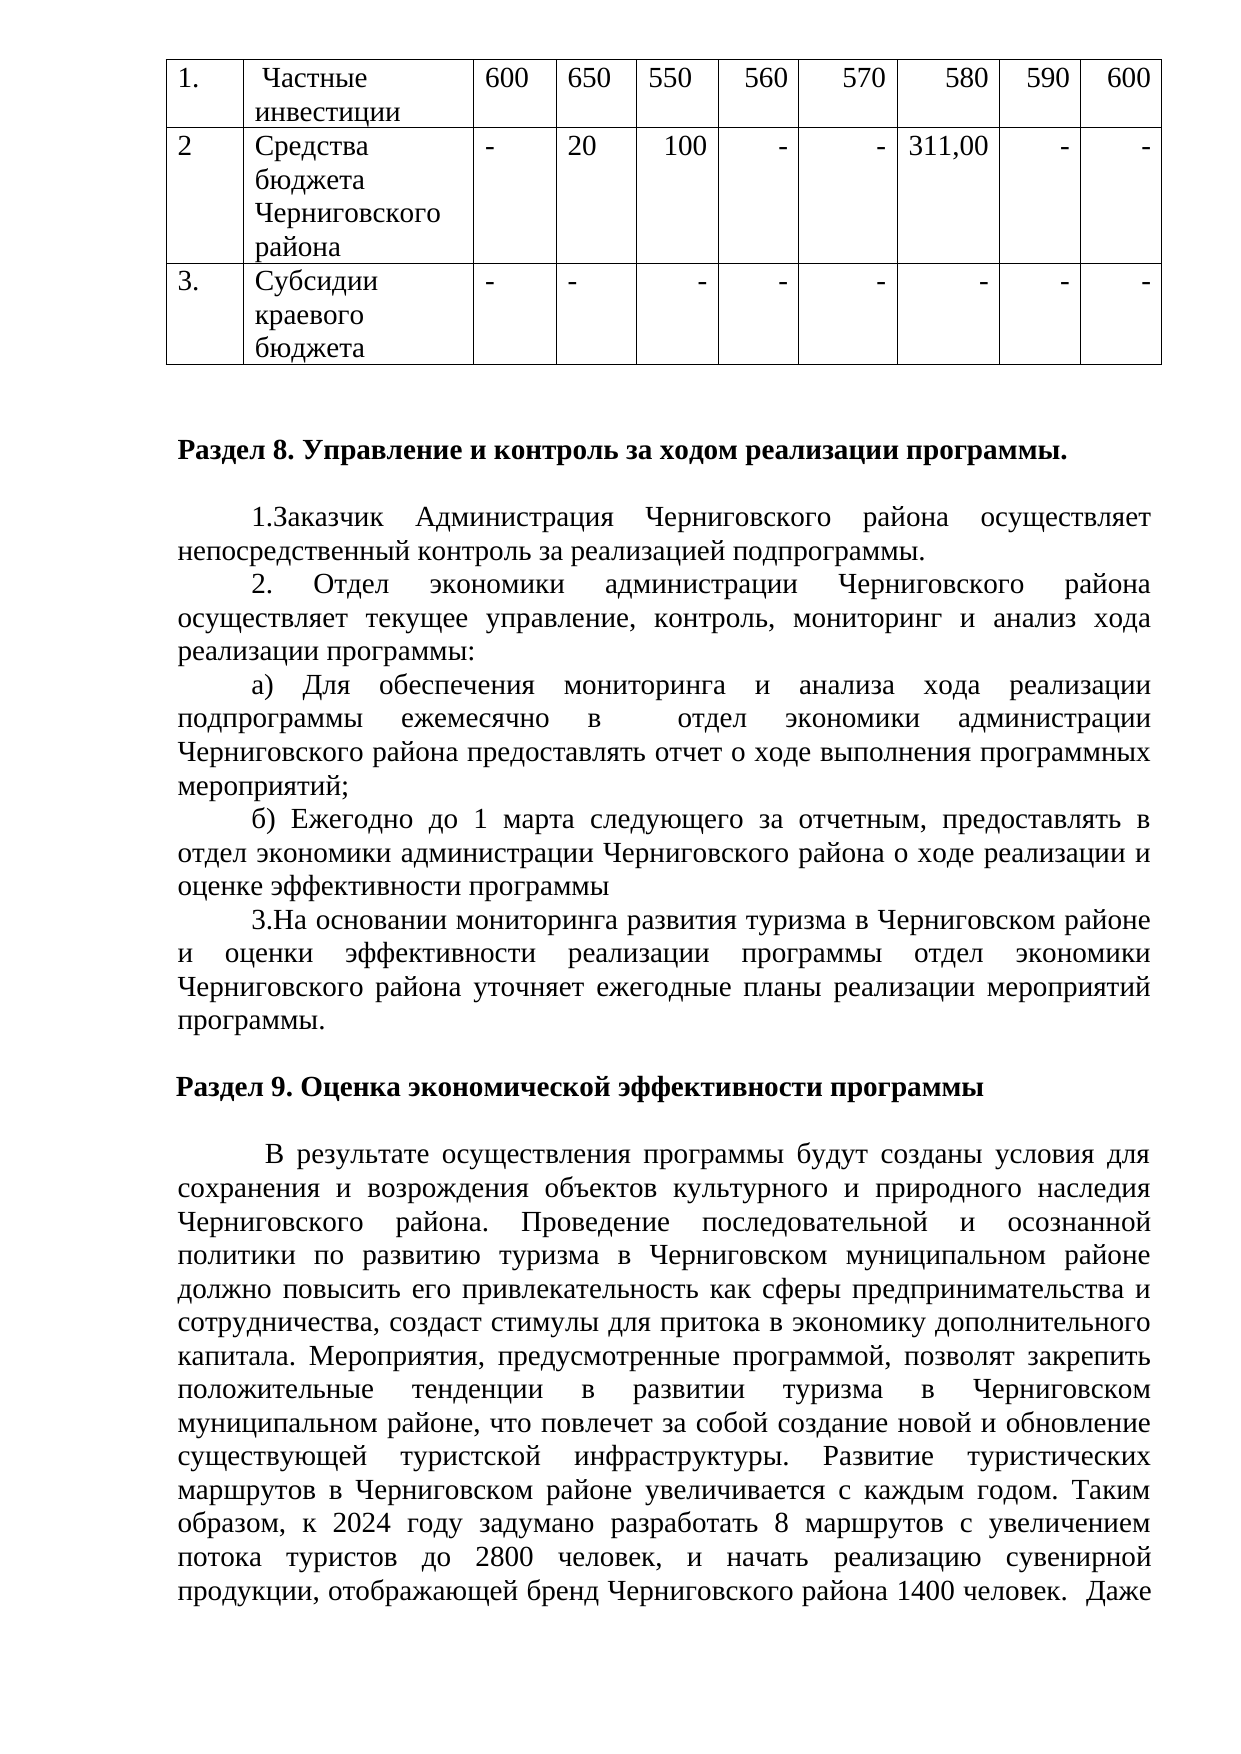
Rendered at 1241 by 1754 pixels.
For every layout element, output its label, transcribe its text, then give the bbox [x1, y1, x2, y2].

table_cell - [1081, 128, 1161, 262]
text Раздел 8. Управление и контроль за ходом реализации программы. [177, 432, 1152, 466]
table_cell 311,00 [898, 128, 999, 262]
table_cell 570 [799, 60, 897, 127]
table_cell 590 [1000, 60, 1080, 127]
text 1.Заказчик Администрация Черниговского района осуществляет непосредственный контроль за реализацией подпрограммы. [177, 499, 1152, 566]
text б) Ежегодно до 1 марта следующего за отчетным, предоставлять в отдел экономики администрации Черниговского района о ходе реализации и оценке эффективности программы [177, 801, 1152, 902]
table_cell Средства бюджета Черниговского района [244, 128, 473, 262]
table_cell 600 [474, 60, 556, 127]
table_cell - [898, 264, 999, 364]
table_cell - [799, 128, 897, 262]
table_cell 20 [557, 128, 636, 262]
text 3.На основании мониторинга развития туризма в Черниговском районе и оценки эффективности реализации программы отдел экономики Черниговского района уточняет ежегодные планы реализации мероприятий программы. [177, 902, 1152, 1036]
table_cell Субсидии краевого бюджета [244, 264, 473, 364]
table_cell 100 [637, 128, 718, 262]
table_cell 550 [637, 60, 718, 127]
table_cell 580 [898, 60, 999, 127]
table_cell 560 [719, 60, 798, 127]
table_cell - [1000, 264, 1080, 364]
table_cell 650 [557, 60, 636, 127]
text Раздел 9. Оценка экономической эффективности программы [176, 1069, 1152, 1103]
table_cell - [474, 264, 556, 364]
table_cell 1. [167, 60, 243, 127]
table_cell 3. [167, 264, 243, 364]
table_cell 600 [1081, 60, 1161, 127]
table_cell - [799, 264, 897, 364]
table_cell - [719, 128, 798, 262]
table_cell 2 [167, 128, 243, 262]
text а) Для обеспечения мониторинга и анализа хода реализации подпрограммы ежемесячно в отдел экономики администрации Черниговского района предоставлять отчет о ходе выполнения программных мероприятий; [177, 667, 1152, 801]
text 2. Отдел экономики администрации Черниговского района осуществляет текущее управление, контроль, мониторинг и анализ хода реализации программы: [177, 566, 1152, 667]
table_cell - [474, 128, 556, 262]
table_cell - [557, 264, 636, 364]
table_cell Частные инвестиции [244, 60, 473, 127]
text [177, 1137, 1152, 1606]
table_cell - [719, 264, 798, 364]
table_cell - [1000, 128, 1080, 262]
table_cell - [1081, 264, 1161, 364]
table_cell - [637, 264, 718, 364]
